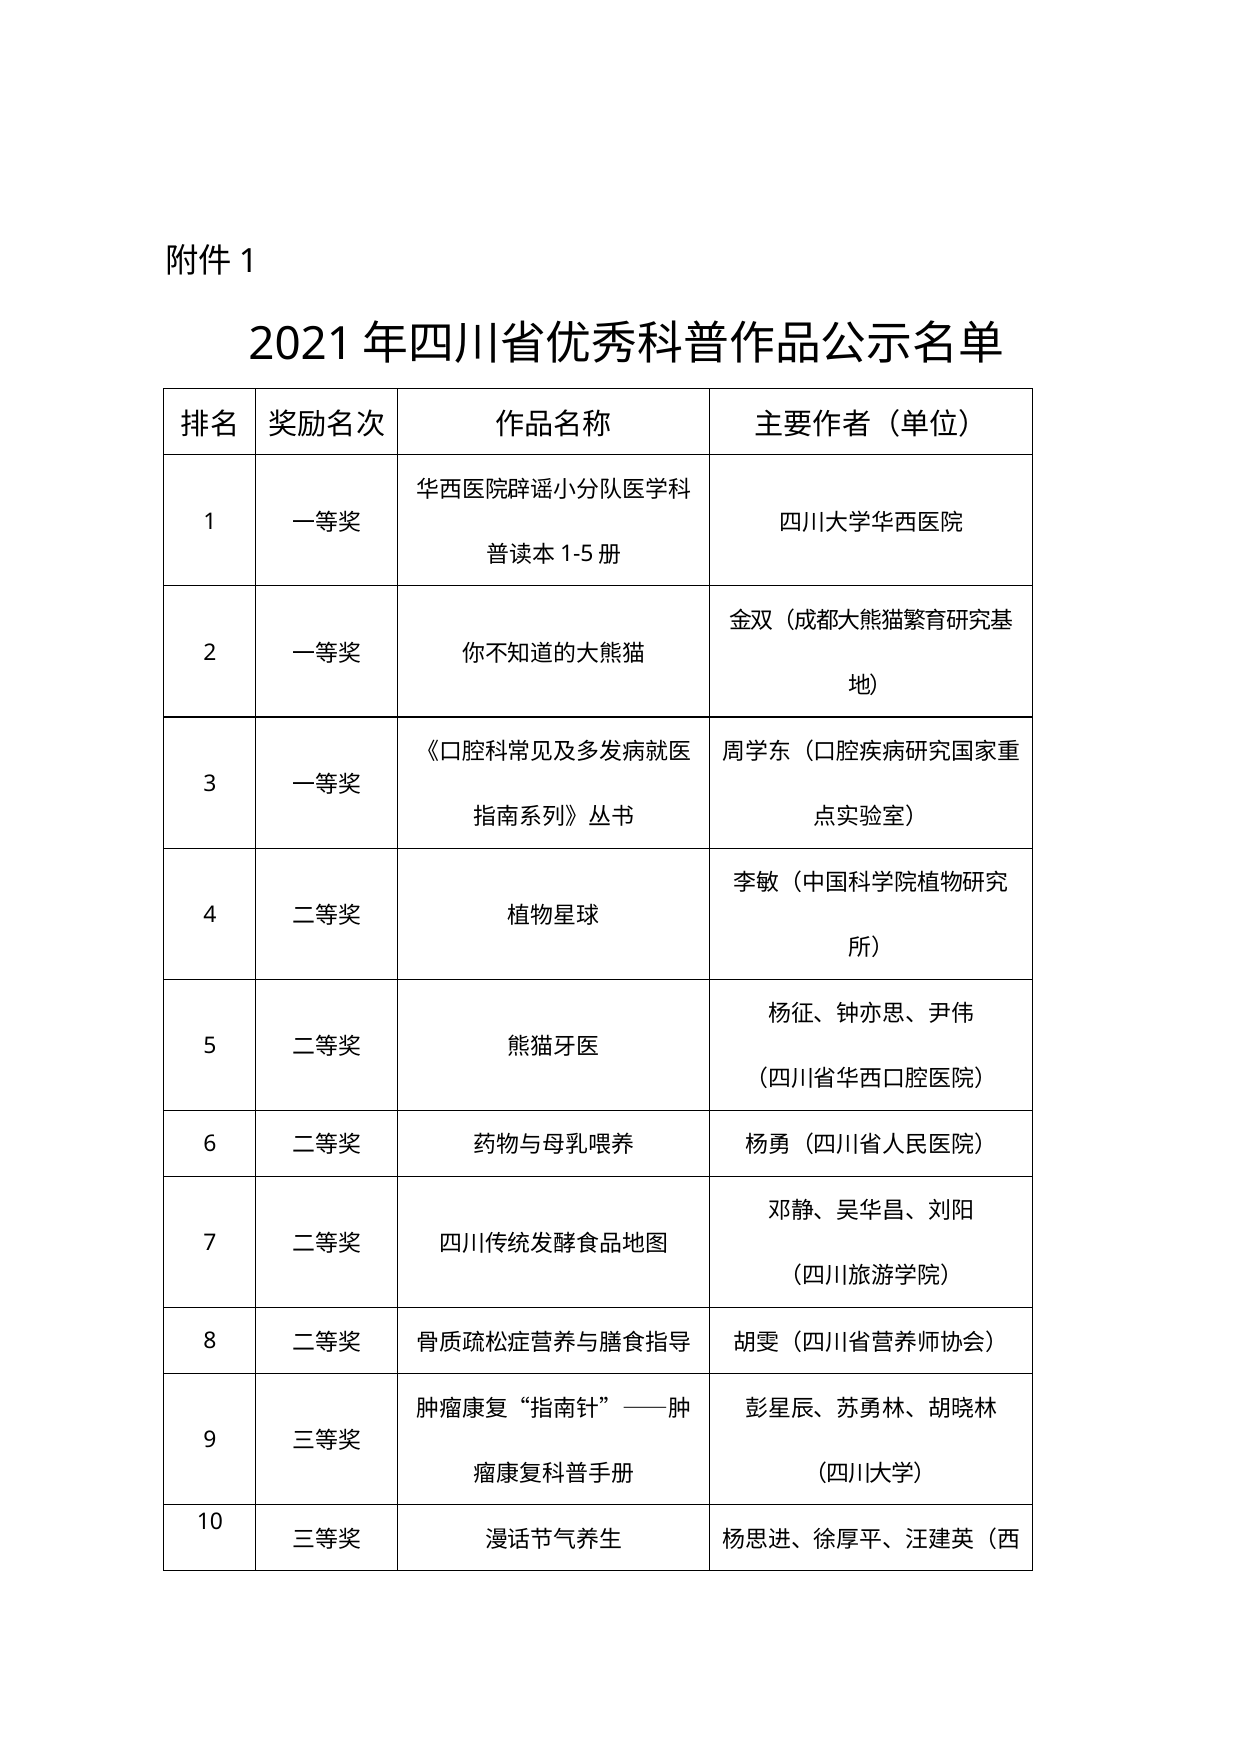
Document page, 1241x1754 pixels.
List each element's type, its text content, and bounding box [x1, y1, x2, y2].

table_cell 骨质疏松症营养与膳食指导 [398, 1308, 709, 1373]
table_cell 一等奖 [256, 455, 397, 585]
table_cell 二等奖 [256, 1177, 397, 1307]
text 附件1 [165, 226, 1087, 291]
table_cell 四川传统发酵食品地图 [398, 1177, 709, 1307]
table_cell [710, 1505, 1032, 1570]
table_cell 肿瘤康复“指南针”——肿瘤康复科普手册 [398, 1374, 709, 1504]
table_cell 三等奖 [256, 1374, 397, 1504]
table_cell 金双（成都大熊猫繁育研究基地） [710, 586, 1032, 716]
table_cell 5 [164, 980, 255, 1109]
table_cell 二等奖 [256, 1308, 397, 1373]
table_cell 邓静、吴华昌、刘阳 （四川旅游学院） [710, 1177, 1032, 1307]
table_cell 华西医院辟谣小分队医学科普读本1-5册 [398, 455, 709, 585]
table_cell 10 [164, 1505, 255, 1570]
table_cell 李敏（中国科学院植物研究所） [710, 849, 1032, 978]
table_cell 周学东（口腔疾病研究国家重点实验室） [710, 718, 1032, 847]
table_cell 药物与母乳喂养 [398, 1111, 709, 1176]
table_header 作品名称 [398, 389, 709, 454]
table_cell 三等奖 [256, 1505, 397, 1570]
table_cell 8 [164, 1308, 255, 1373]
table_cell 4 [164, 849, 255, 978]
table_cell 四川大学华西医院 [710, 455, 1032, 585]
table_cell 《口腔科常见及多发病就医指南系列》丛书 [398, 718, 709, 847]
table_cell 漫话节气养生 [398, 1505, 709, 1570]
table_cell 熊猫牙医 [398, 980, 709, 1109]
text 2021年四川省优秀科普作品公示名单 [165, 291, 1087, 388]
table_cell 二等奖 [256, 849, 397, 978]
table_cell 1 [164, 455, 255, 585]
table_cell 二等奖 [256, 1111, 397, 1176]
table_cell 一等奖 [256, 718, 397, 847]
table_cell 9 [164, 1374, 255, 1504]
table_cell 杨勇（四川省人民医院） [710, 1111, 1032, 1176]
table_cell 彭星辰、苏勇林、胡晓林 （四川大学） [710, 1374, 1032, 1504]
table_cell 二等奖 [256, 980, 397, 1109]
table_cell 杨征、钟亦思、尹伟 （四川省华西口腔医院） [710, 980, 1032, 1109]
table_cell 6 [164, 1111, 255, 1176]
table_cell 植物星球 [398, 849, 709, 978]
table_cell 你不知道的大熊猫 [398, 586, 709, 716]
table_header 主要作者（单位） [710, 389, 1032, 454]
table_cell 胡雯（四川省营养师协会） [710, 1308, 1032, 1373]
table_cell 7 [164, 1177, 255, 1307]
table_cell 一等奖 [256, 586, 397, 716]
table_cell 2 [164, 586, 255, 716]
table_header 排名 [164, 389, 255, 454]
table_cell 3 [164, 718, 255, 847]
table_header 奖励名次 [256, 389, 397, 454]
